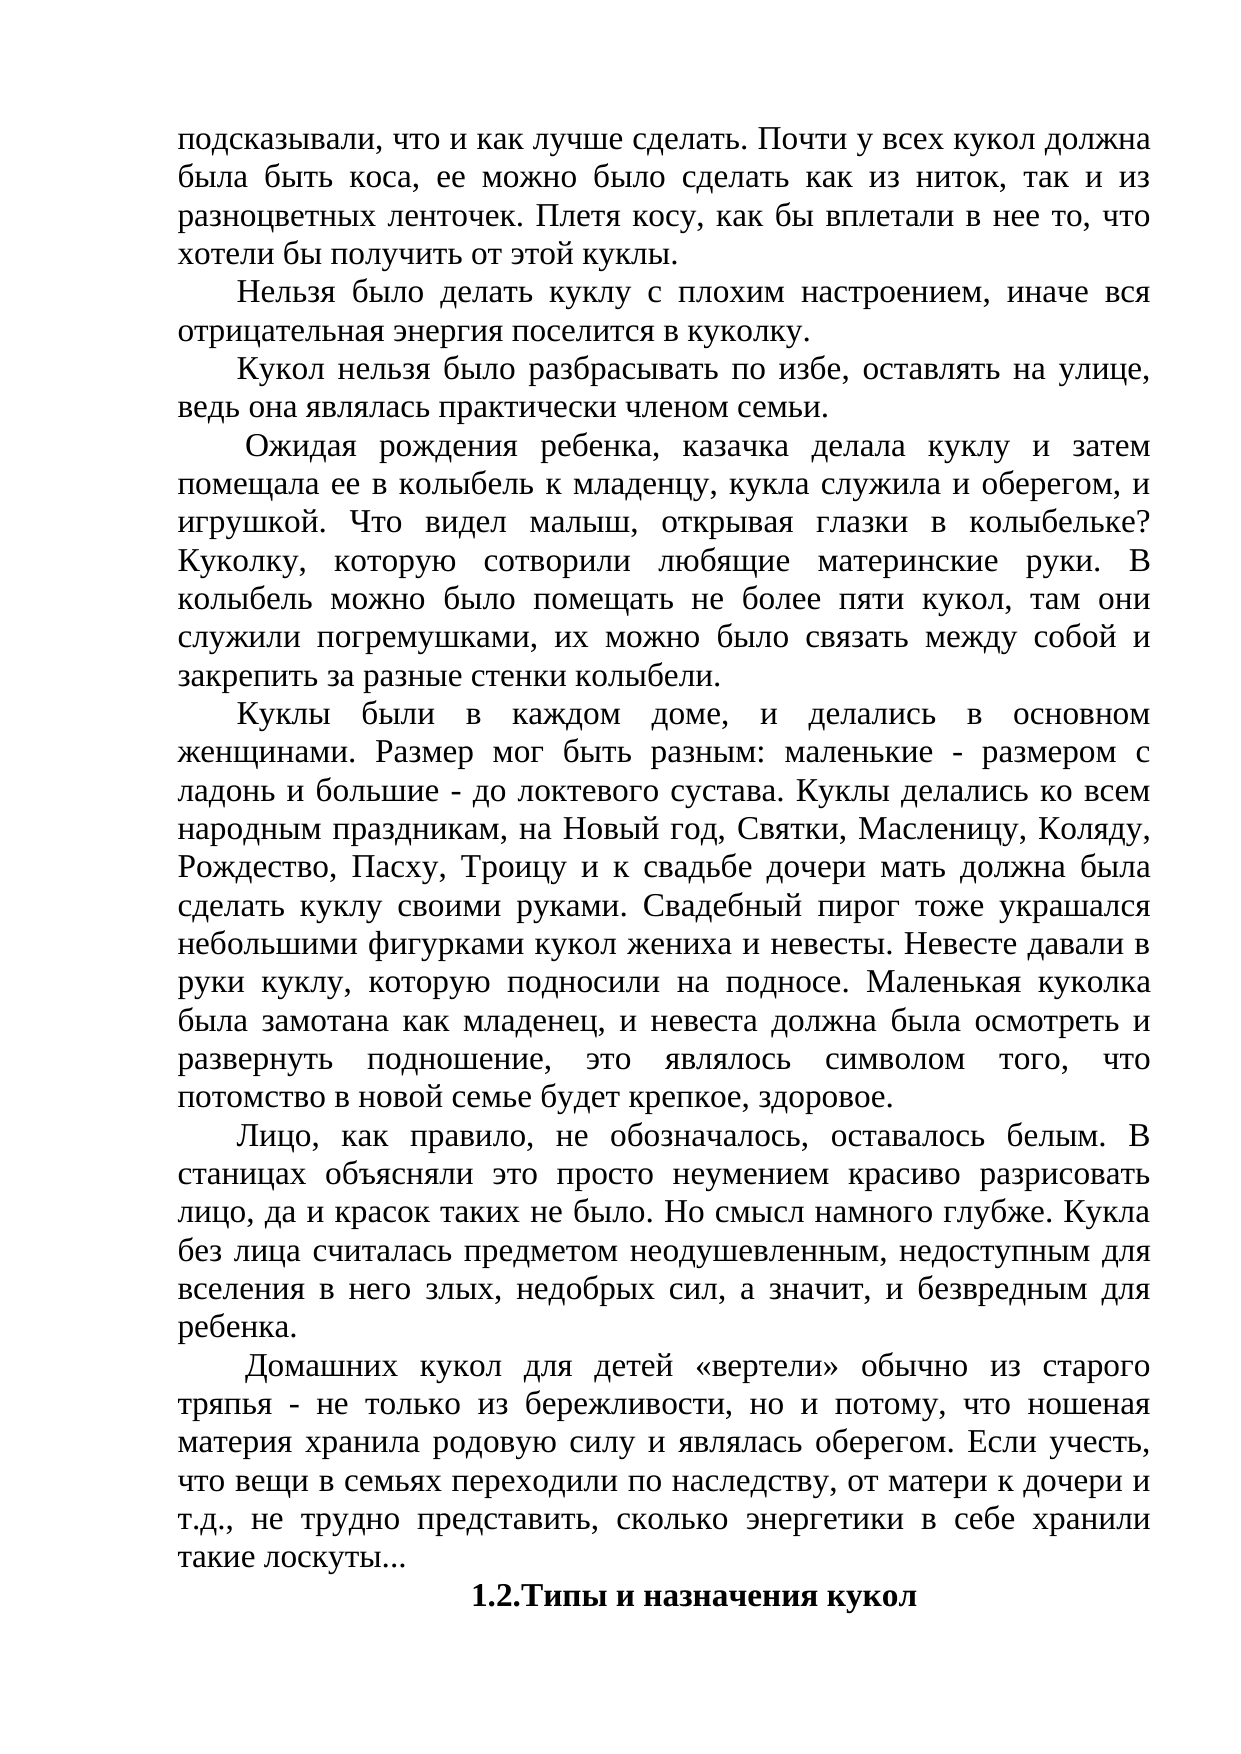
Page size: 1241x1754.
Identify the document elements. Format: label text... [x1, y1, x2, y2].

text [177, 118, 1152, 271]
text Ожидая рождения ребенка, казачка делала куклу и затем помещала ее в колыбель к младенцу, кукла служила и оберегом, и игрушкой. Что видел малыш, открывая глазки в колыбельке? Куколку, которую сотворили любящие материнские руки. В колыбель можно было помещать не более пяти кукол, там они служили погремушками, их можно было связать между собой и закрепить за разные стенки колыбели. [177, 425, 1152, 693]
text Домашних кукол для детей «вертели» обычно из старого тряпья - не только из бережливости, но и потому, что ношеная материя хранила родовую силу и являлась оберегом. Если учесть, что вещи в семьях переходили по наследству, от матери к дочери и т.д., не трудно представить, сколько энергетики в себе хранили такие лоскуты... [177, 1345, 1152, 1575]
text Нельзя было делать куклу с плохим настроением, иначе вся отрицательная энергия поселится в куколку. [177, 271, 1152, 348]
text Лицо, как правило, не обозначалось, оставалось белым. В станицах объясняли это просто неумением красиво разрисовать лицо, да и красок таких не было. Но смысл намного глубже. Кукла без лица считалась предметом неодушевленным, недоступным для вселения в него злых, недобрых сил, а значит, и безвредным для ребенка. [177, 1115, 1152, 1345]
text 1.2.Типы и назначения кукол [177, 1575, 1152, 1613]
text Куклы были в каждом доме, и делались в основном женщинами. Размер мог быть разным: маленькие - размером с ладонь и большие - до локтевого сустава. Куклы делались ко всем народным праздникам, на Новый год, Святки, Масленицу, Коляду, Рождество, Пасху, Троицу и к свадьбе дочери мать должна была сделать куклу своими руками. Свадебный пирог тоже украшался небольшими фигурками кукол жениха и невесты. Невесте давали в руки куклу, которую подносили на подносе. Маленькая куколка была замотана как младенец, и невеста должна была осмотреть и развернуть подношение, это являлось символом того, что потомство в новой семье будет крепкое, здоровое. [177, 693, 1152, 1115]
text Кукол нельзя было разбрасывать по избе, оставлять на улице, ведь она являлась практически членом семьи. [177, 348, 1152, 425]
